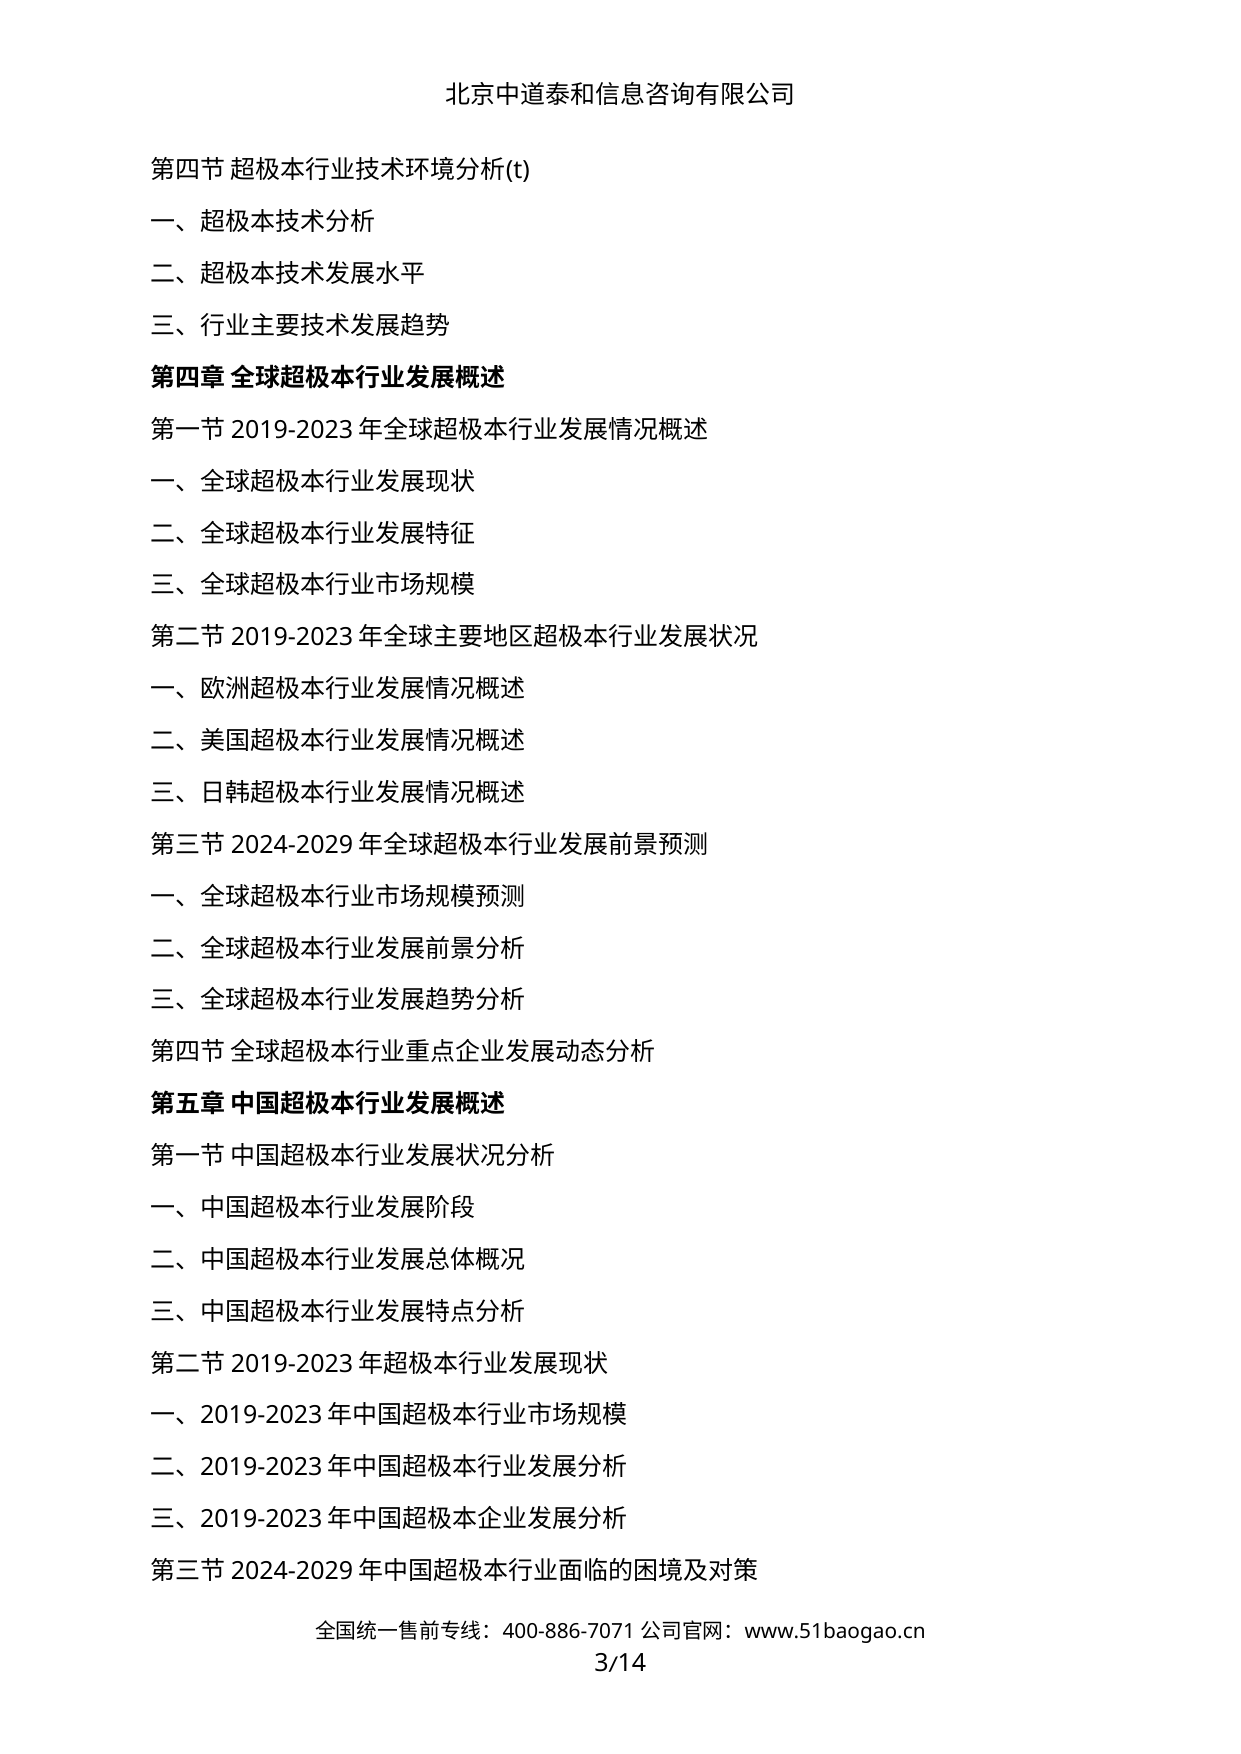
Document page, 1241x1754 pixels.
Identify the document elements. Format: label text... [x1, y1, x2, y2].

text 一、欧洲超极本行业发展情况概述 [150, 669, 1090, 705]
text 第四节 超极本行业技术环境分析(t) [150, 150, 1090, 186]
text 一、超极本技术分析 [150, 202, 1090, 238]
text 第一节 中国超极本行业发展状况分析 [150, 1136, 1090, 1172]
text 三、全球超极本行业发展趋势分析 [150, 980, 1090, 1016]
text 第五章 中国超极本行业发展概述 [150, 1084, 1090, 1120]
text 一、全球超极本行业发展现状 [150, 461, 1090, 497]
text 二、中国超极本行业发展总体概况 [150, 1239, 1090, 1276]
text 三、全球超极本行业市场规模 [150, 565, 1090, 601]
text 一、2019-2023年中国超极本行业市场规模 [150, 1395, 1090, 1431]
text 第四章 全球超极本行业发展概述 [150, 357, 1090, 394]
text 三、行业主要技术发展趋势 [150, 306, 1090, 342]
text 二、全球超极本行业发展特征 [150, 513, 1090, 549]
text 第二节 2019-2023年超极本行业发展现状 [150, 1343, 1090, 1379]
text 二、全球超极本行业发展前景分析 [150, 928, 1090, 964]
text 一、全球超极本行业市场规模预测 [150, 876, 1090, 912]
text 二、2019-2023年中国超极本行业发展分析 [150, 1447, 1090, 1483]
text 第一节 2019-2023年全球超极本行业发展情况概述 [150, 409, 1090, 446]
text 三、日韩超极本行业发展情况概述 [150, 772, 1090, 809]
text 第四节 全球超极本行业重点企业发展动态分析 [150, 1032, 1090, 1068]
text 第三节 2024-2029年全球超极本行业发展前景预测 [150, 824, 1090, 861]
text 三、中国超极本行业发展特点分析 [150, 1291, 1090, 1327]
text 二、超极本技术发展水平 [150, 254, 1090, 290]
text 一、中国超极本行业发展阶段 [150, 1187, 1090, 1224]
text 第二节 2019-2023年全球主要地区超极本行业发展状况 [150, 617, 1090, 653]
text 三、2019-2023年中国超极本企业发展分析 [150, 1499, 1090, 1535]
text 第三节 2024-2029年中国超极本行业面临的困境及对策 [150, 1551, 1090, 1587]
text 二、美国超极本行业发展情况概述 [150, 721, 1090, 757]
